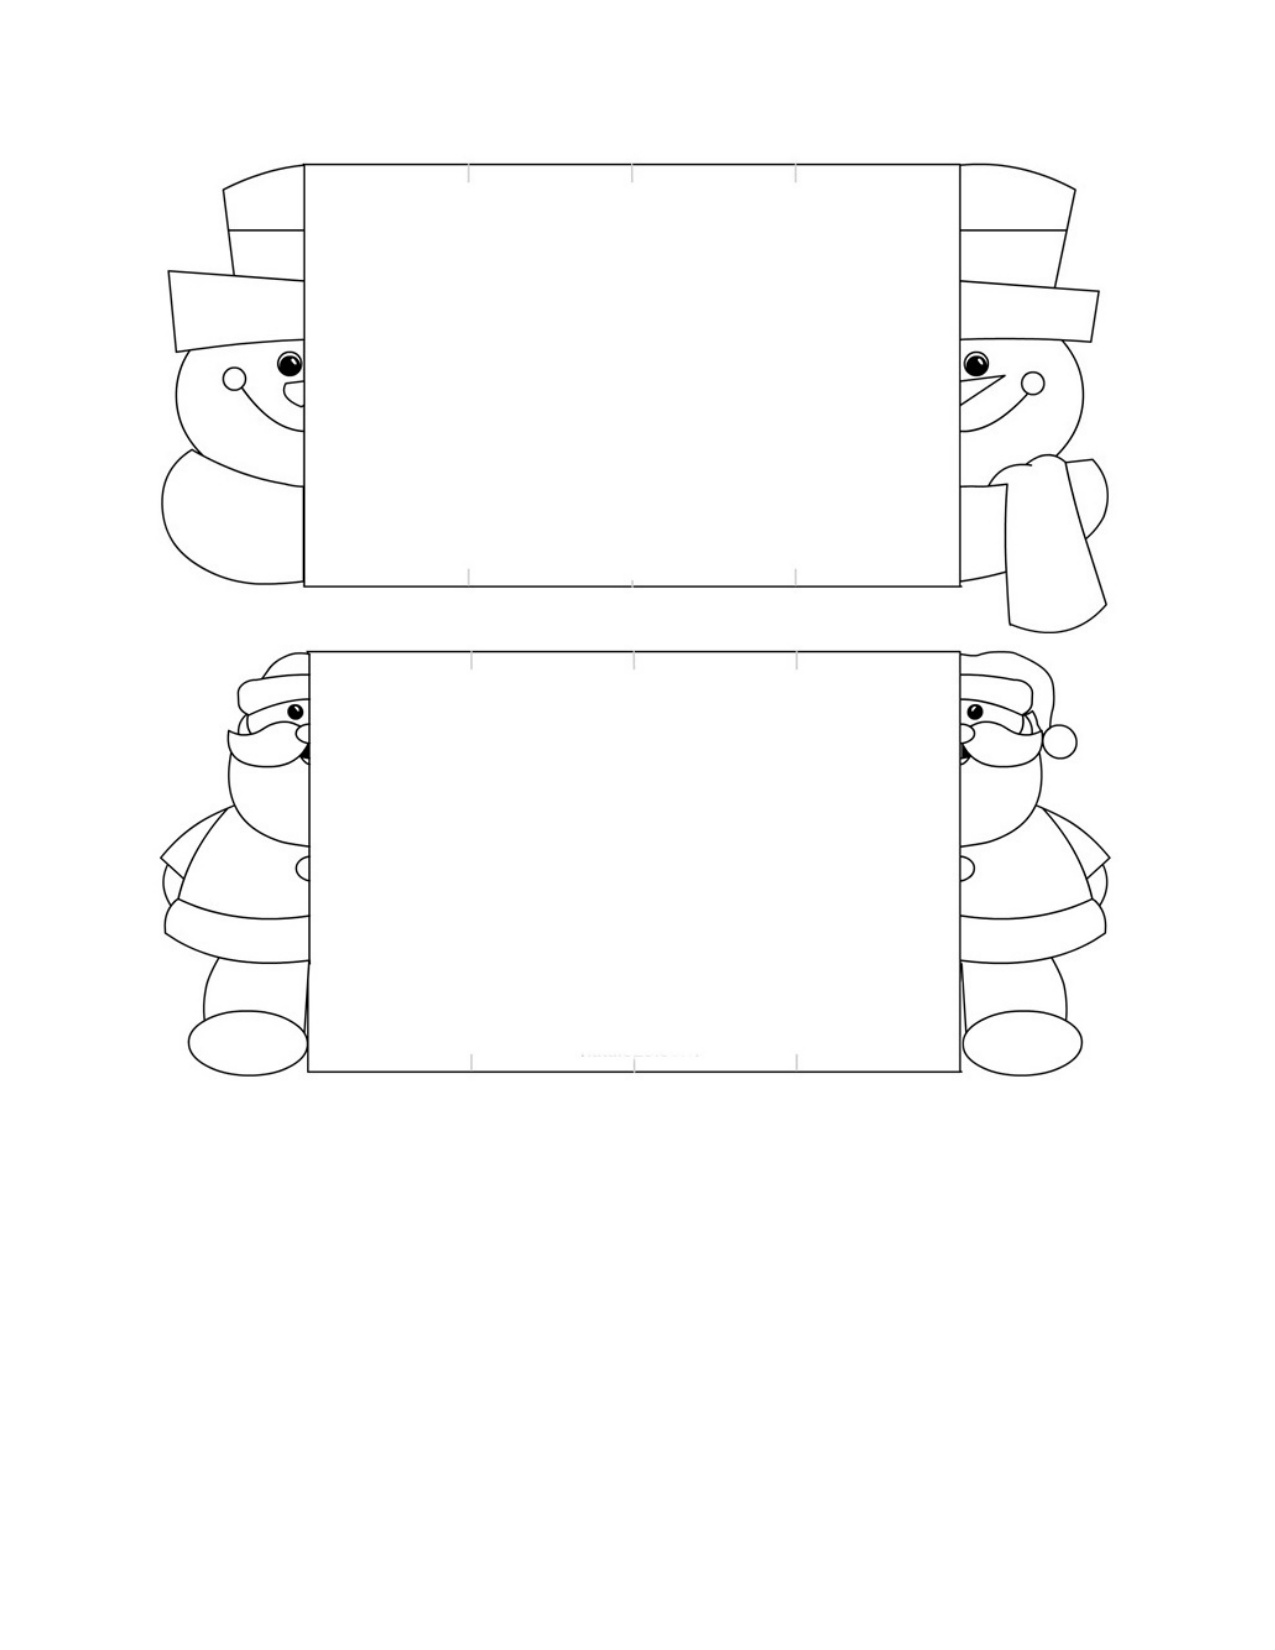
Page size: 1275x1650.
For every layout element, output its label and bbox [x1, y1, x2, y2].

picture [150, 150, 1125, 1094]
